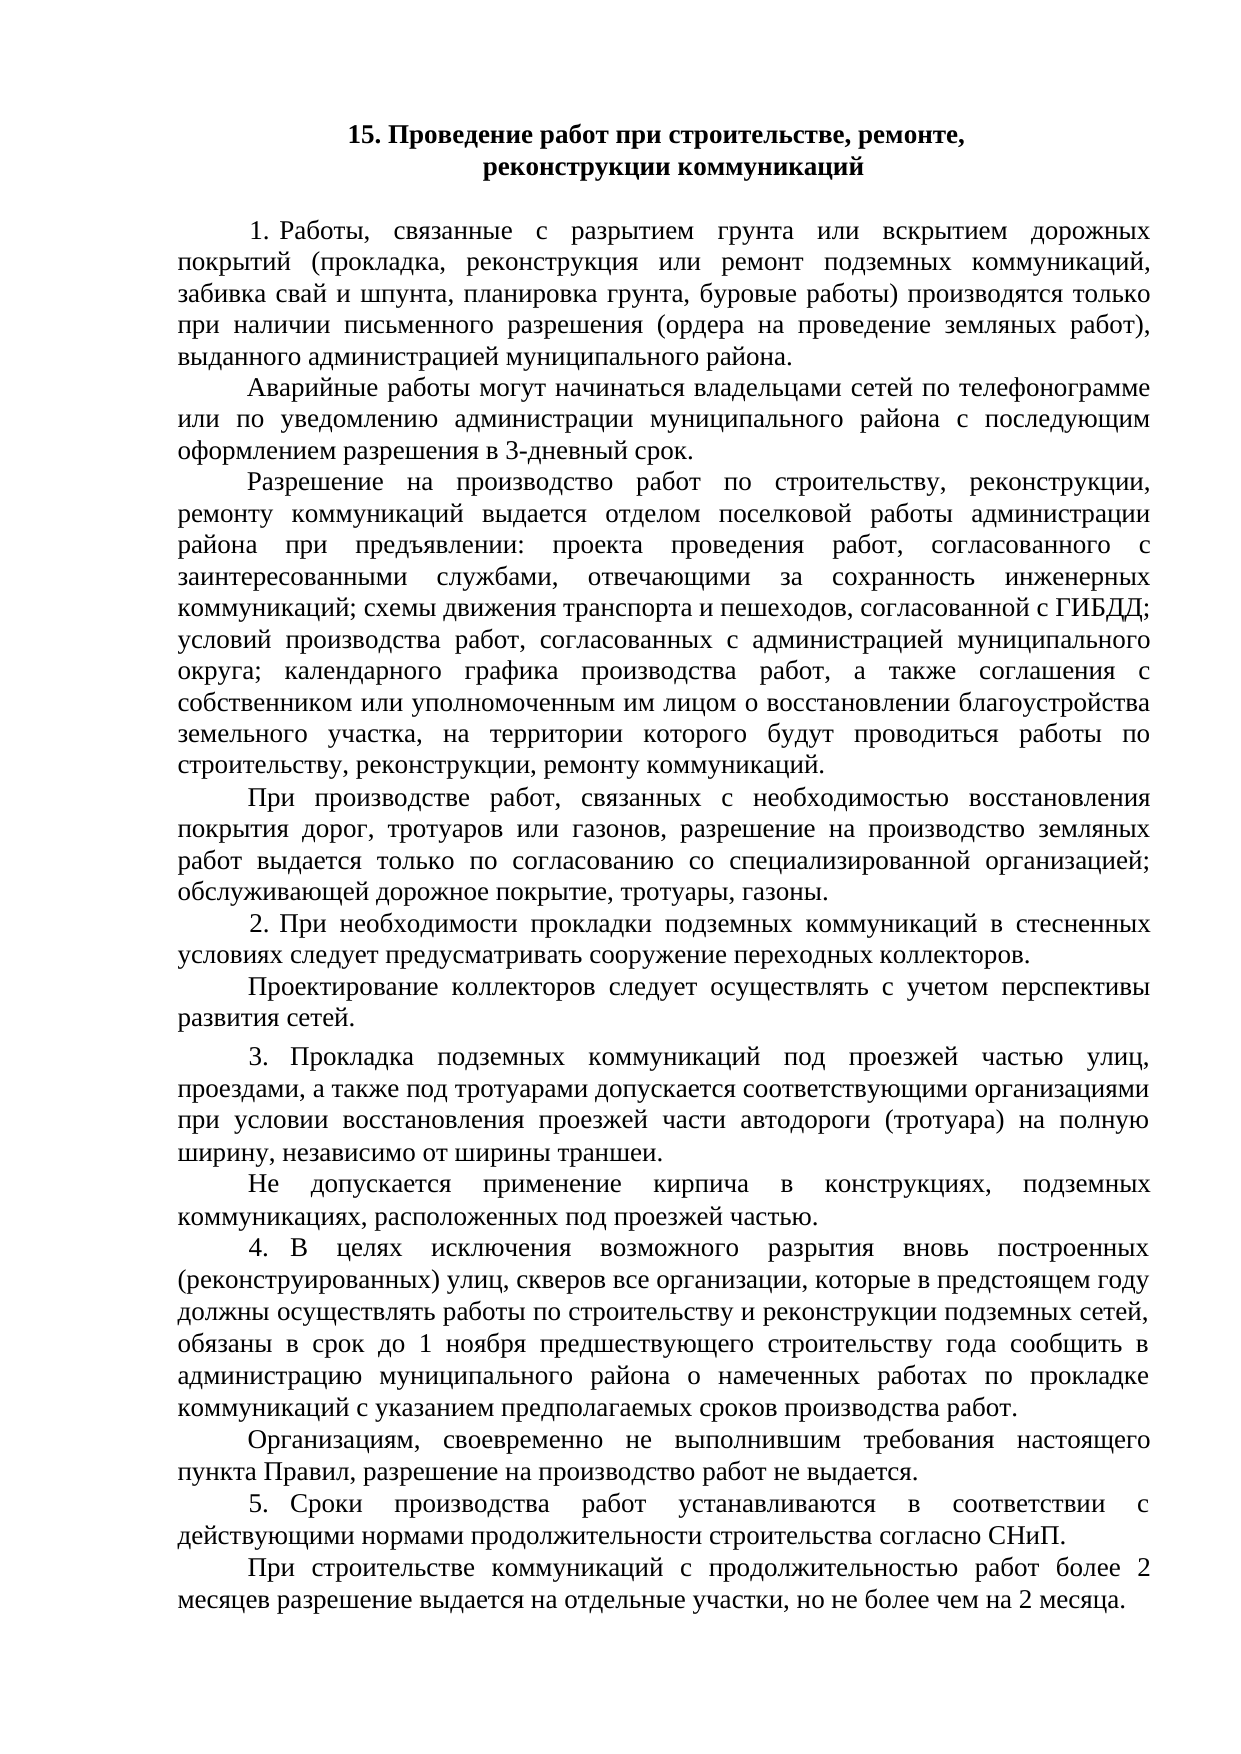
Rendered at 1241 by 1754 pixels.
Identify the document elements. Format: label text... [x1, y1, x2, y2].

text Аварийные работы могут начинаться владельцами сетей по телефонограмме или по уведомлению администрации муниципального района с последующим оформлением разрешения в 3-дневный срок. [177, 371, 1152, 466]
text Организациям, своевременно не выполнившим требования настоящего пункта Правил, разрешение на производство работ не выдается. [177, 1423, 1152, 1487]
text Проектирование коллекторов следует осуществлять с учетом перспективы развития сетей. [177, 970, 1152, 1033]
list Прокладка подземных коммуникаций под проезжей частью улиц, проездами, а также под тротуарами допускается соответствующими организациями при условии восстановления проезжей части автодороги (тротуара) на полную ширину, независимо от ширины траншеи. [177, 1039, 1151, 1167]
list В целях исключения возможного разрытия вновь построенных (реконструированных) улиц, скверов все организации, которые в предстоящем году должны осуществлять работы по строительству и реконструкции подземных сетей, обязаны в срок до 1 ноября предшествующего строительству года сообщить в администрацию муниципального района о намеченных работах по прокладке коммуникаций с указанием предполагаемых сроков производства работ. [177, 1231, 1150, 1423]
text Не допускается применение кирпича в конструкциях, подземных коммуникациях, расположенных под проезжей частью. [177, 1167, 1152, 1231]
text Разрешение на производство работ по строительству, реконструкции, ремонту коммуникаций выдается отделом поселковой работы администрации района при предъявлении: проекта проведения работ, согласованного с заинтересованными службами, отвечающими за сохранность инженерных коммуникаций; схемы движения транспорта и пешеходов, согласованной с ГИБДД; условий производства работ, согласованных с администрацией муниципального округа; календарного графика производства работ, а также соглашения с собственником или уполномоченным им лицом о восстановлении благоустройства земельного участка, на территории которого будут проводиться работы по строительству, реконструкции, ремонту коммуникаций. [177, 466, 1152, 780]
list Работы, связанные с разрытием грунта или вскрытием дорожных покрытий (прокладка, реконструкция или ремонт подземных коммуникаций, забивка свай и шпунта, планировка грунта, буровые работы) производятся только при наличии письменного разрешения (ордера на проведение земляных работ), выданного администрацией муниципального района. [177, 214, 1152, 371]
list При необходимости прокладки подземных коммуникаций в стесненных условиях следует предусматривать сооружение переходных коллекторов. [177, 907, 1152, 970]
list Сроки производства работ устанавливаются в соответствии с действующими нормами продолжительности строительства согласно СНиП. [177, 1487, 1150, 1551]
text При производстве работ, связанных с необходимостью восстановления покрытия дорог, тротуаров или газонов, разрешение на производство земляных работ выдается только по согласованию со специализированной организацией; обслуживающей дорожное покрытие, тротуары, газоны. [177, 781, 1152, 907]
text При строительстве коммуникаций с продолжительностью работ более 2 месяцев разрешение выдается на отдельные участки, но не более чем на 2 месяца. [177, 1551, 1152, 1615]
text 15. Проведение работ при строительстве, ремонте, реконструкции коммуникаций [347, 118, 1152, 182]
